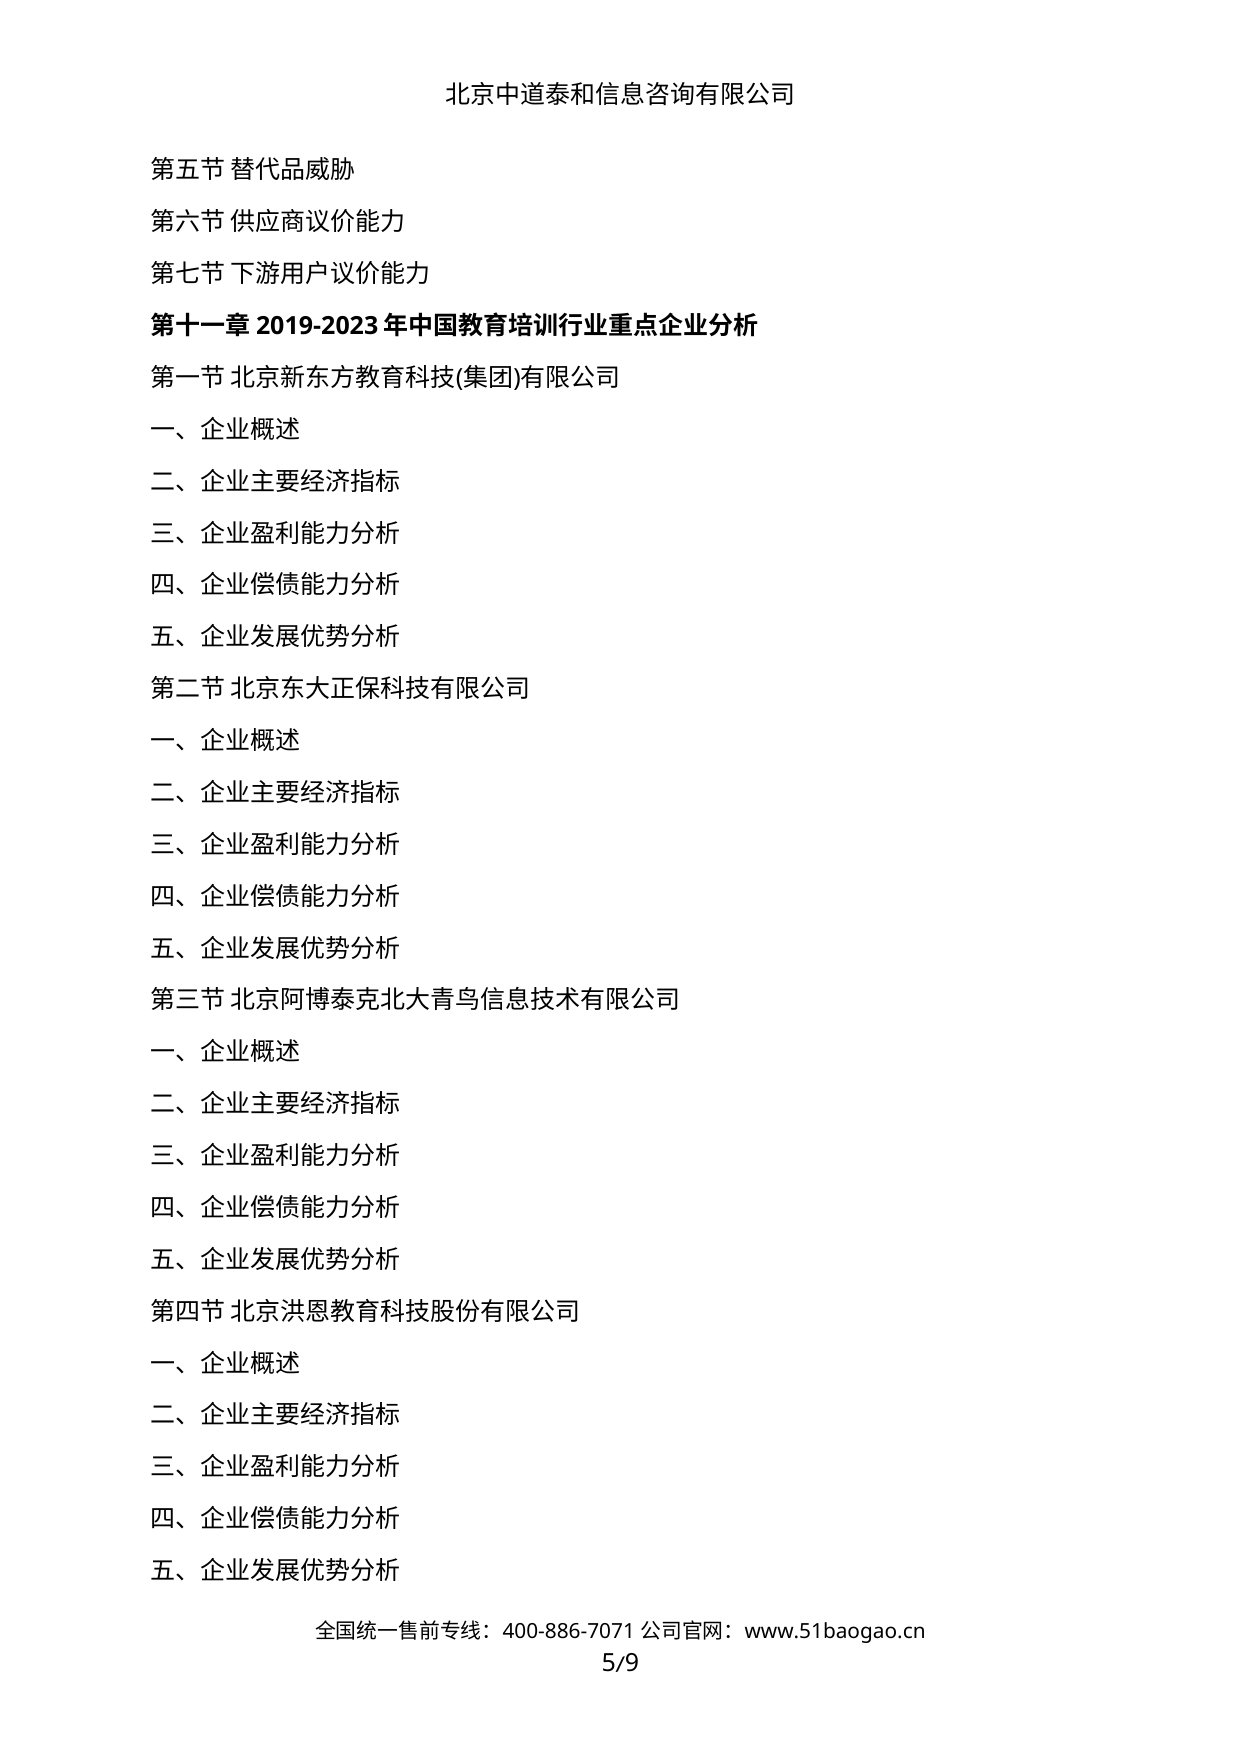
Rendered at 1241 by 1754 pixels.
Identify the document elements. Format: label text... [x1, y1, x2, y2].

text 二、企业主要经济指标 [150, 1395, 1090, 1431]
text 二、企业主要经济指标 [150, 461, 1090, 497]
text 三、企业盈利能力分析 [150, 1447, 1090, 1483]
text 三、企业盈利能力分析 [150, 824, 1090, 861]
text 一、企业概述 [150, 409, 1090, 446]
text 第五节 替代品威胁 [150, 150, 1090, 186]
text 四、企业偿债能力分析 [150, 1187, 1090, 1224]
text 三、企业盈利能力分析 [150, 1136, 1090, 1172]
text 五、企业发展优势分析 [150, 928, 1090, 964]
text 第三节 北京阿博泰克北大青鸟信息技术有限公司 [150, 980, 1090, 1016]
text 第四节 北京洪恩教育科技股份有限公司 [150, 1291, 1090, 1327]
text 四、企业偿债能力分析 [150, 565, 1090, 601]
text 第二节 北京东大正保科技有限公司 [150, 669, 1090, 705]
text 三、企业盈利能力分析 [150, 513, 1090, 549]
text 二、企业主要经济指标 [150, 1084, 1090, 1120]
text 五、企业发展优势分析 [150, 1239, 1090, 1276]
text 一、企业概述 [150, 721, 1090, 757]
text 一、企业概述 [150, 1032, 1090, 1068]
text 五、企业发展优势分析 [150, 1551, 1090, 1587]
text 第六节 供应商议价能力 [150, 202, 1090, 238]
text 第一节 北京新东方教育科技(集团)有限公司 [150, 357, 1090, 394]
text 四、企业偿债能力分析 [150, 1499, 1090, 1535]
text 二、企业主要经济指标 [150, 772, 1090, 809]
text 四、企业偿债能力分析 [150, 876, 1090, 912]
text 第十一章 2019-2023年中国教育培训行业重点企业分析 [150, 306, 1090, 342]
text 五、企业发展优势分析 [150, 617, 1090, 653]
text 一、企业概述 [150, 1343, 1090, 1379]
text 第七节 下游用户议价能力 [150, 254, 1090, 290]
